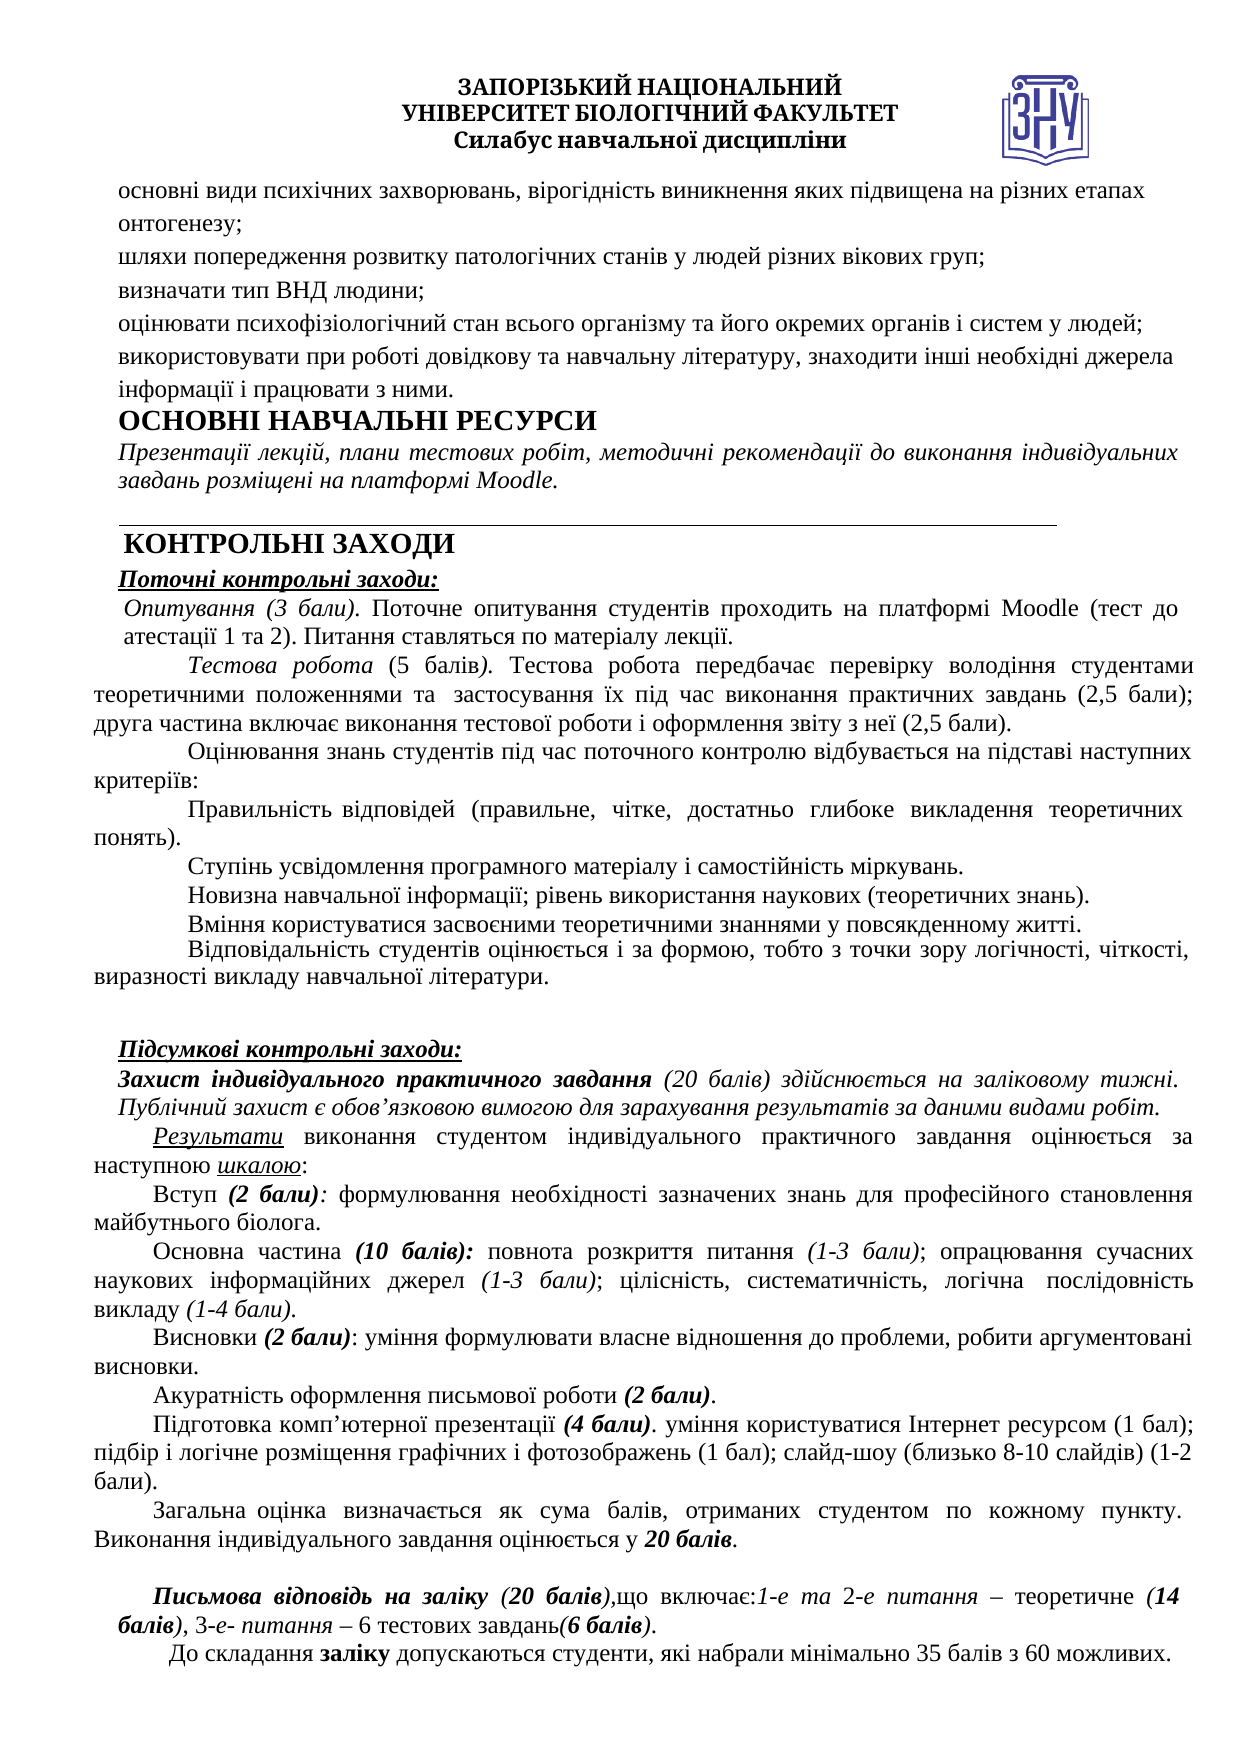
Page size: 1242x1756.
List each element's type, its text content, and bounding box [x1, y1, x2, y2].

text виразності викладу навчальної літератури. [94, 962, 1206, 990]
subtitle КОНТРОЛЬНІ ЗАХОДИ [123, 521, 1206, 560]
text Відповідальність студентів оцінюється і за формою, тобто з точки зору логічності, чіткості, [187, 937, 1206, 962]
text Оцінювання знань студентів під час поточного контролю відбувається на підставі наступних критеріїв: [94, 736, 1193, 794]
text Новизна навчальної інформації; рівень використання наукових (теоретичних знань). Вміння користуватися засвоєними теоретичними знаннями у повсякденному житті. [187, 880, 1093, 937]
text понять). [94, 823, 181, 851]
picture [1002, 75, 1089, 166]
text Опитування (3 бали). Поточне опитування студентів проходить на платформі Moodle (тест до атестації 1 та 2). Питання ставляться по матеріалу лекції. [123, 593, 1206, 650]
text До складання заліку допускаються студенти, які набрали мінімально 35 балів з 60 можливих. [169, 1638, 1206, 1667]
subtitle Підсумкові контрольні заходи: [118, 1035, 1206, 1064]
text Висновки (2 бали): уміння формулювати власне відношення до проблеми, робити аргументовані висновки. [94, 1322, 1193, 1380]
text Акуратність оформлення письмової роботи (2 бали). [153, 1380, 1206, 1409]
text шляхи попередження розвитку патологічних станів у людей різних вікових груп; визначати тип ВНД людини; [118, 241, 988, 303]
text Презентації лекцій, плани тестових робіт, методичні рекомендації до виконання індивідуальних завдань розміщені на платформі Moodle. [118, 437, 1206, 494]
subtitle Поточні контрольні заходи: [118, 564, 1206, 593]
text Тестова робота (5 балів). Тестова робота передбачає перевірку володіння студентами теоретичними положеннями та застосування їх під час виконання практичних завдань (2,5 бали); друга частина включає виконання тестової роботи і оформлення звіту з неї (2,5 бали). [94, 650, 1194, 736]
subtitle ОСНОВНІ НАВЧАЛЬНІ РЕСУРСИ [118, 407, 1206, 437]
text Вступ (2 бали): формулювання необхідності зазначених знань для професійного становлення майбутнього біолога. [94, 1179, 1194, 1236]
text Підготовка комп’ютерної презентації (4 бали). уміння користуватися Інтернет ресурсом (1 бал); підбір і логічне розміщення графічних і фотозображень (1 бал); слайд-шоу (близько 8-10 слайдів) (1-2 бали). [94, 1409, 1194, 1495]
text Правильність відповідей (правильне, чітке, достатньо глибоке викладення теоретичних [187, 794, 1206, 823]
text Загальна оцінка визначається як сума балів, отриманих студентом по кожному пункту. [153, 1495, 1206, 1524]
text оцінювати психофізіологічний стан всього організму та його окремих органів і систем у людей; використовувати при роботі довідкову та навчальну літературу, знаходити інші необхідні джерела інформації і працювати з ними. [118, 308, 1176, 403]
text Виконання індивідуального завдання оцінюється у 20 балів. [94, 1524, 1206, 1552]
text Ступінь усвідомлення програмного матеріалу і самостійність міркувань. [187, 851, 1206, 880]
text Результати виконання студентом індивідуального практичного завдання оцінюється за наступною шкалою: [94, 1121, 1193, 1179]
text Письмова відповідь на заліку (20 балів),що включає:1-е та 2-е питання – теоретичне (14 балів), 3-е- питання – 6 тестових завдань(6 балів). [118, 1581, 1206, 1638]
text основні види психічних захворювань, вірогідність виникнення яких підвищена на різних етапах онтогенезу; [118, 175, 1147, 237]
text Захист індивідуального практичного завдання (20 балів) здійснюється на заліковому тижні. Публічний захист є обов’язковою вимогою для зарахування результатів за даними видами робіт. [118, 1064, 1206, 1121]
text Основна частина (10 балів): повнота розкриття питання (1-3 бали); опрацювання сучасних наукових інформаційних джерел (1-3 бали); цілісність, систематичність, логічна послідовність викладу (1-4 бали). [94, 1236, 1194, 1322]
